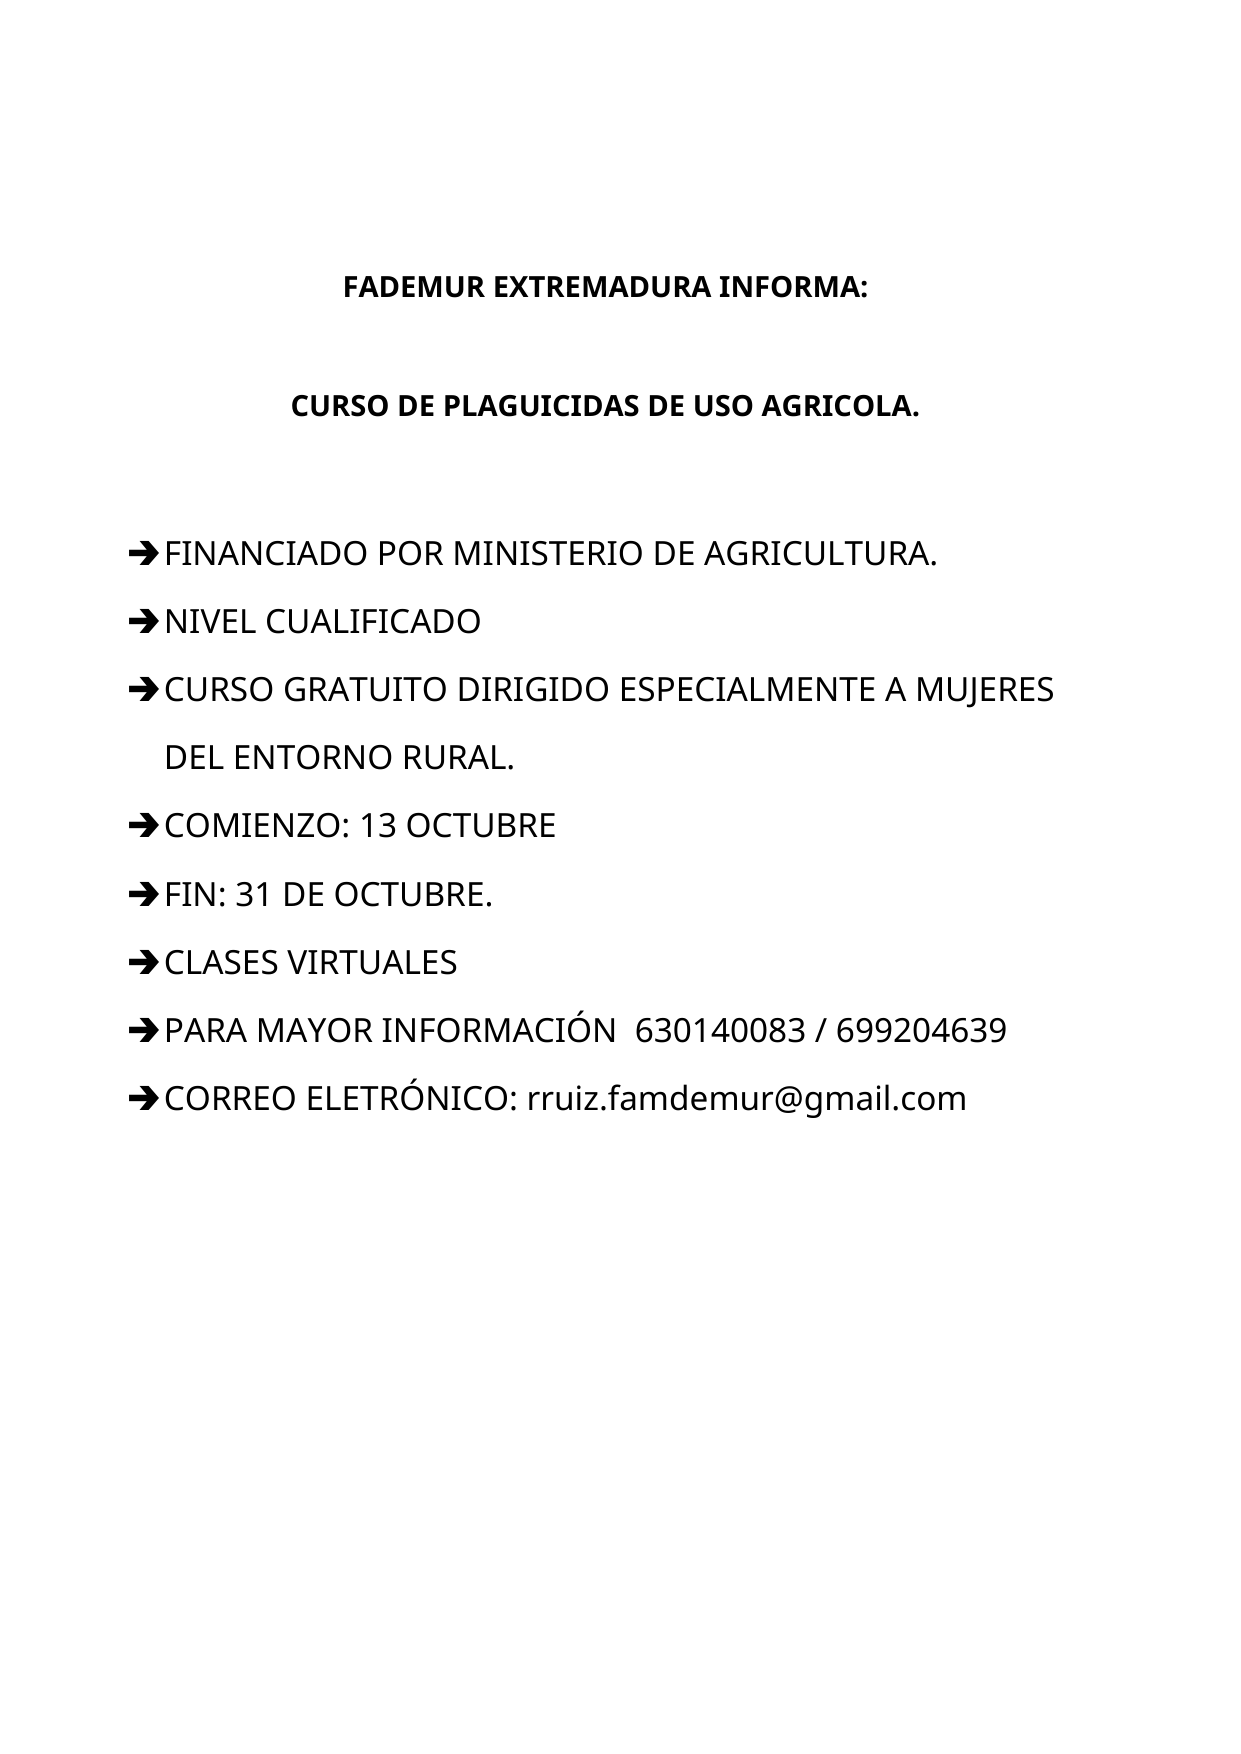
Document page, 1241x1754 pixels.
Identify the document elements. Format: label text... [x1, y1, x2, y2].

list FIN: 31 DE OCTUBRE. [126, 870, 1122, 916]
list CURSO GRATUITO DIRIGIDO ESPECIALMENTE A MUJERES DEL ENTORNO RURAL. [126, 666, 1122, 779]
text FADEMUR EXTREMADURA INFORMA: [89, 267, 1122, 306]
list NIVEL CUALIFICADO [126, 598, 1122, 643]
list COMIENZO: 13 OCTUBRE [126, 802, 1122, 848]
list CORREO ELETRÓNICO: rruiz.famdemur@gmail.com [126, 1075, 1122, 1120]
list PARA MAYOR INFORMACIÓN 630140083 / 699204639 [126, 1007, 1122, 1052]
list FINANCIADO POR MINISTERIO DE AGRICULTURA. [126, 530, 1122, 575]
text CURSO DE PLAGUICIDAS DE USO AGRICOLA. [89, 386, 1122, 425]
list CLASES VIRTUALES [126, 938, 1122, 984]
